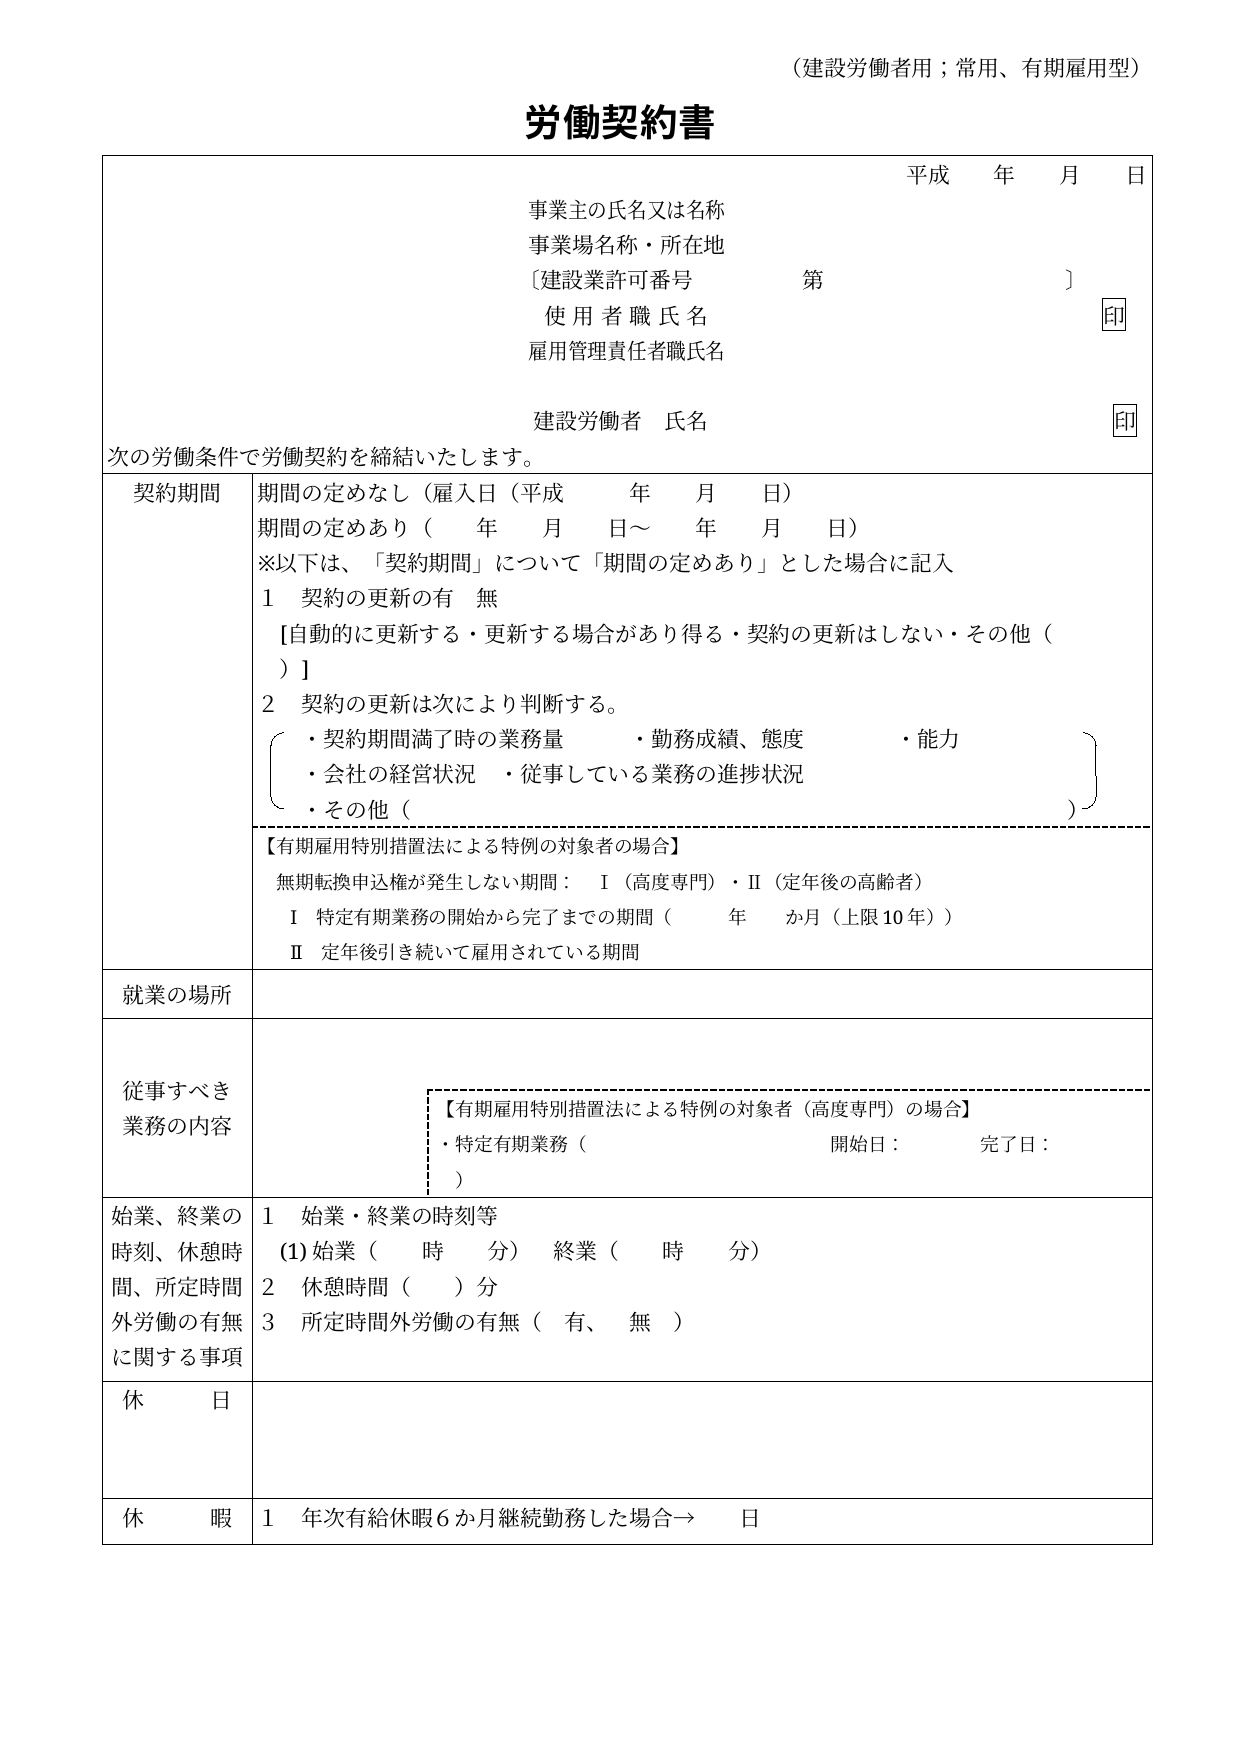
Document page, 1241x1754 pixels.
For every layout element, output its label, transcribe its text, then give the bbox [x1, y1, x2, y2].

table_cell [253, 1499, 1152, 1543]
table_cell 【有期雇用特別措置法による特例の対象者の場合】 無期転換申込権が発生しない期間： Ⅰ（高度専門）・Ⅱ（定年後の高齢者） Ⅰ 特定有期業務の開始から完了までの期間（ 年 か月（上限10年）） Ⅱ 定年後引き続いて雇用されている期間 [253, 826, 1152, 969]
text （建設労働者用；常用、有期雇用型） [46, 49, 1152, 85]
table_cell [253, 970, 1152, 1017]
table_cell 従事すべき 業務の内容 [103, 1019, 252, 1197]
table_cell 始業、終業の時刻、休憩時間、所定時間外労働の有無に関する事項 [103, 1198, 252, 1381]
table_header 平成 年 月 日 事業主の氏名又は名称 事業場名称・所在地 〔建設業許可番号 第 〕 使用者職氏名 印 雇用管理責任者職氏名 建設労働者 氏名 印 次の労働条件で労働契約を締結いたします。 [103, 156, 1152, 473]
table_cell 期間の定めなし（雇入日（平成 年 月 日） 期間の定めあり（ 年 月 日～ 年 月 日） ※以下は、「契約期間」について「期間の定めあり」とした場合に記入 １ 契約の更新の有 無 [自動的に更新する・更新する場合があり得る・契約の更新はしない・その他（ ）] ２ 契約の更新は次により判断する。 ・契約期間満了時の業務量 ・勤務成績、態度 ・能力 ・会社の経営状況 ・従事している業務の進捗状況 ・その他（ ） [253, 474, 1152, 826]
table_cell 【有期雇用特別措置法による特例の対象者（高度専門）の場合】 ・特定有期業務（ 開始日： 完了日： ） [428, 1089, 1152, 1197]
table_cell 休 日 [103, 1382, 252, 1498]
table_cell [253, 1382, 1152, 1498]
table_cell 休 暇 [103, 1499, 252, 1543]
table_cell [253, 1019, 1152, 1089]
table_cell 契約期間 [103, 474, 252, 969]
table_cell １ 始業・終業の時刻等 (1) 始業（ 時 分） 終業（ 時 分） ２ 休憩時間（ ）分 ３ 所定時間外労働の有無（ 有、 無 ） [253, 1198, 1152, 1381]
text 労働契約書 [177, 85, 1063, 155]
table_cell 就業の場所 [103, 970, 252, 1017]
table_cell [253, 1089, 428, 1197]
